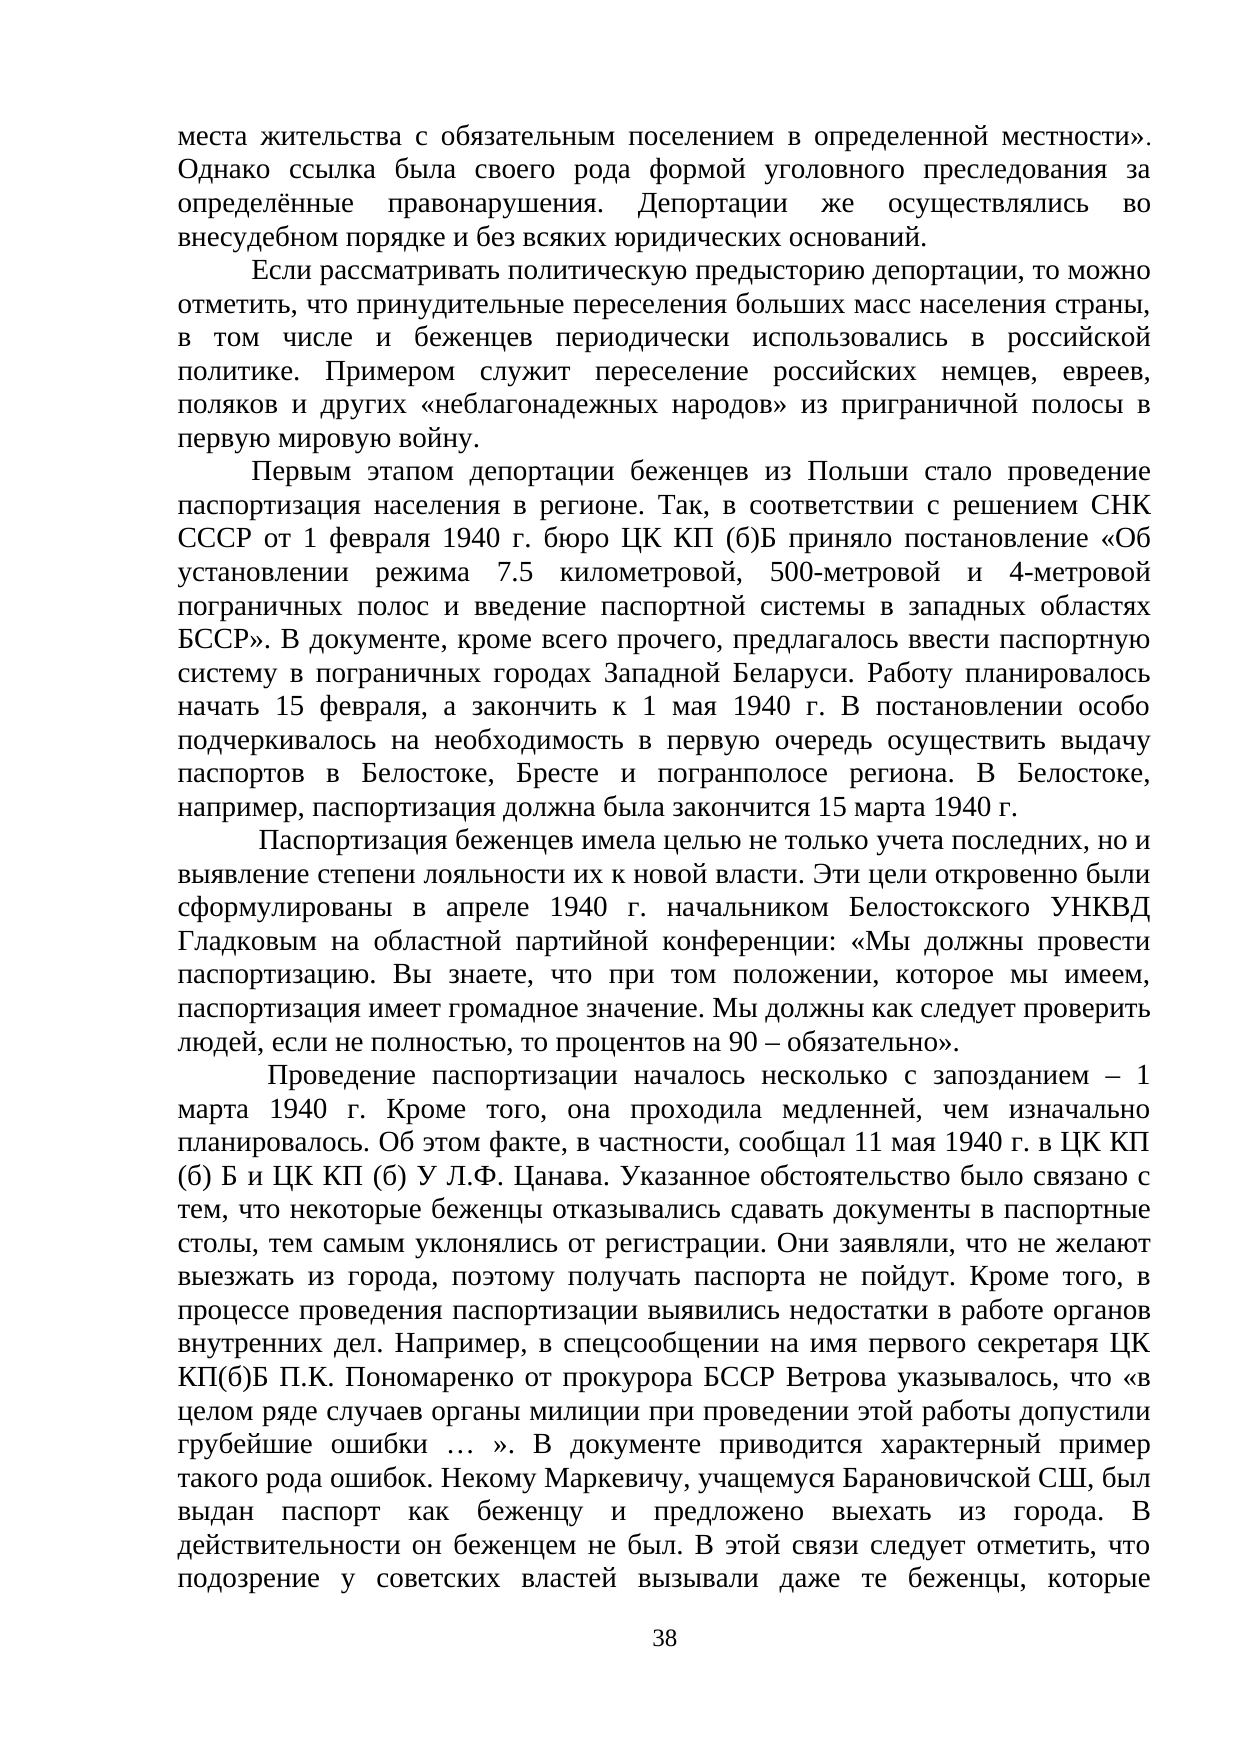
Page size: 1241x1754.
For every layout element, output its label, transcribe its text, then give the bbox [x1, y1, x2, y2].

text Первым этапом депортации беженцев из Польши стало проведение паспортизация населения в регионе. Так, в соответствии с решением СНК СССР от 1 февраля . бюро ЦК КП (б)Б приняло постановление «Об установлении режима 7.5 километровой, 500-метровой и 4-метровой пограничных полос и введение паспортной системы в западных областях БССР». В документе, кроме всего прочего, предлагалось ввести паспортную систему в пограничных городах Западной Беларуси. Работу планировалось начать 15 февраля, а закончить к 1 мая . В постановлении особо подчеркивалось на необходимость в первую очередь осуществить выдачу паспортов в Белостоке, Бресте и погранполосе региона. В Белостоке, например, паспортизация должна была закончится 15 марта . [177, 453, 1152, 822]
text Если рассматривать политическую предысторию депортации, то можно отметить, что принудительные переселения больших масс населения страны, в том числе и беженцев периодически использовались в российской политике. Примером служит переселение российских немцев, евреев, поляков и других «неблагонадежных народов» из приграничной полосы в первую мировую войну. [177, 252, 1152, 453]
text Паспортизация беженцев имела целью не только учета последних, но и выявление степени лояльности их к новой власти. Эти цели откровенно были сформулированы в апреле . начальником Белостокского УНКВД Гладковым на областной партийной конференции: «Мы должны провести паспортизацию. Вы знаете, что при том положении, которое мы имеем, паспортизация имеет громадное значение. Мы должны как следует проверить людей, если не полностью, то процентов на 90 – обязательно». [177, 822, 1152, 1057]
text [177, 118, 1152, 252]
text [177, 1057, 1152, 1594]
